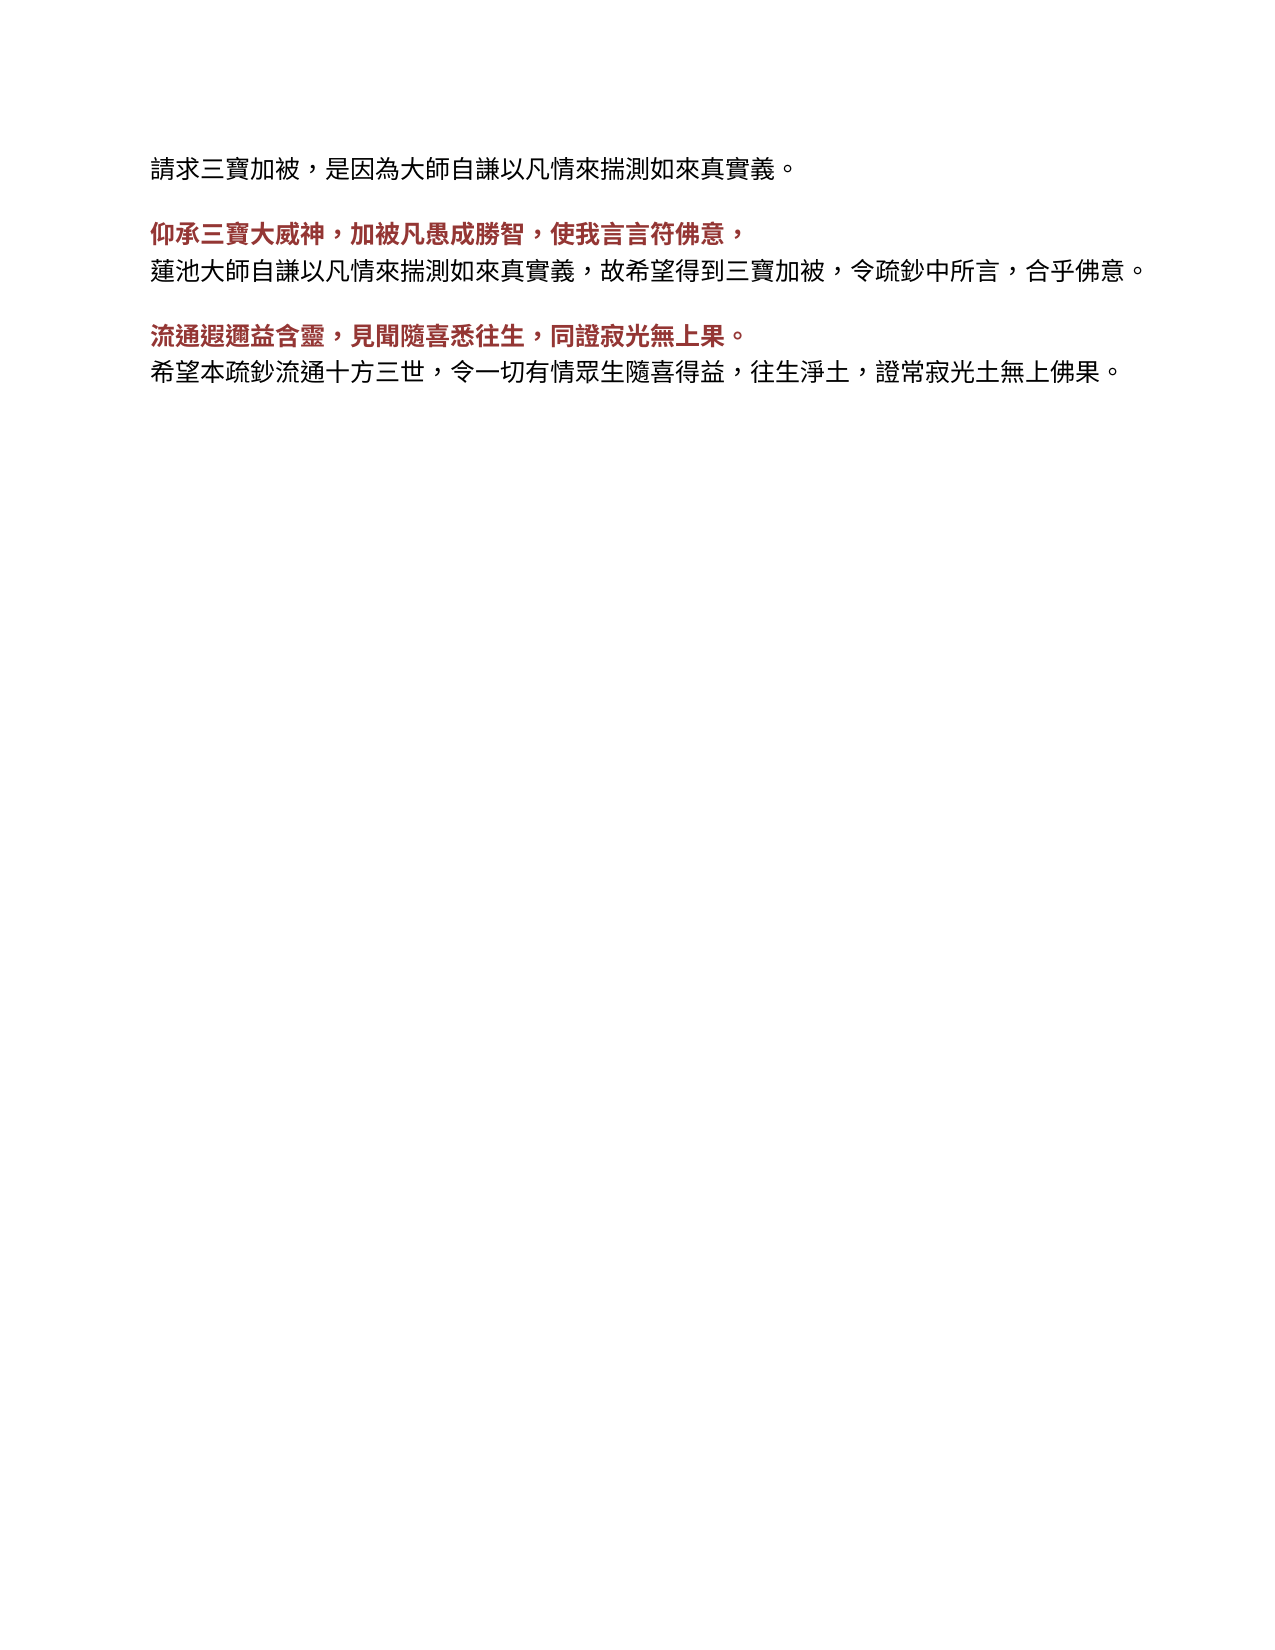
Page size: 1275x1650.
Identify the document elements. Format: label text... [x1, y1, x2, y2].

text 蓮池大師自謙以凡情來揣測如來真實義，故希望得到三寶加被，令疏鈔中所言，合乎佛意。 [150, 251, 1125, 287]
text 流通遐邇益含靈，見聞隨喜悉往生，同證寂光無上果。 [150, 316, 1125, 352]
text 請求三寶加被，是因為大師自謙以凡情來揣測如來真實義。 [150, 150, 1125, 186]
text 希望本疏鈔流通十方三世，令一切有情眾生隨喜得益，往生淨土，證常寂光土無上佛果。 [150, 352, 1125, 389]
text 仰承三寶大威神，加被凡愚成勝智，使我言言符佛意， [150, 215, 1125, 251]
